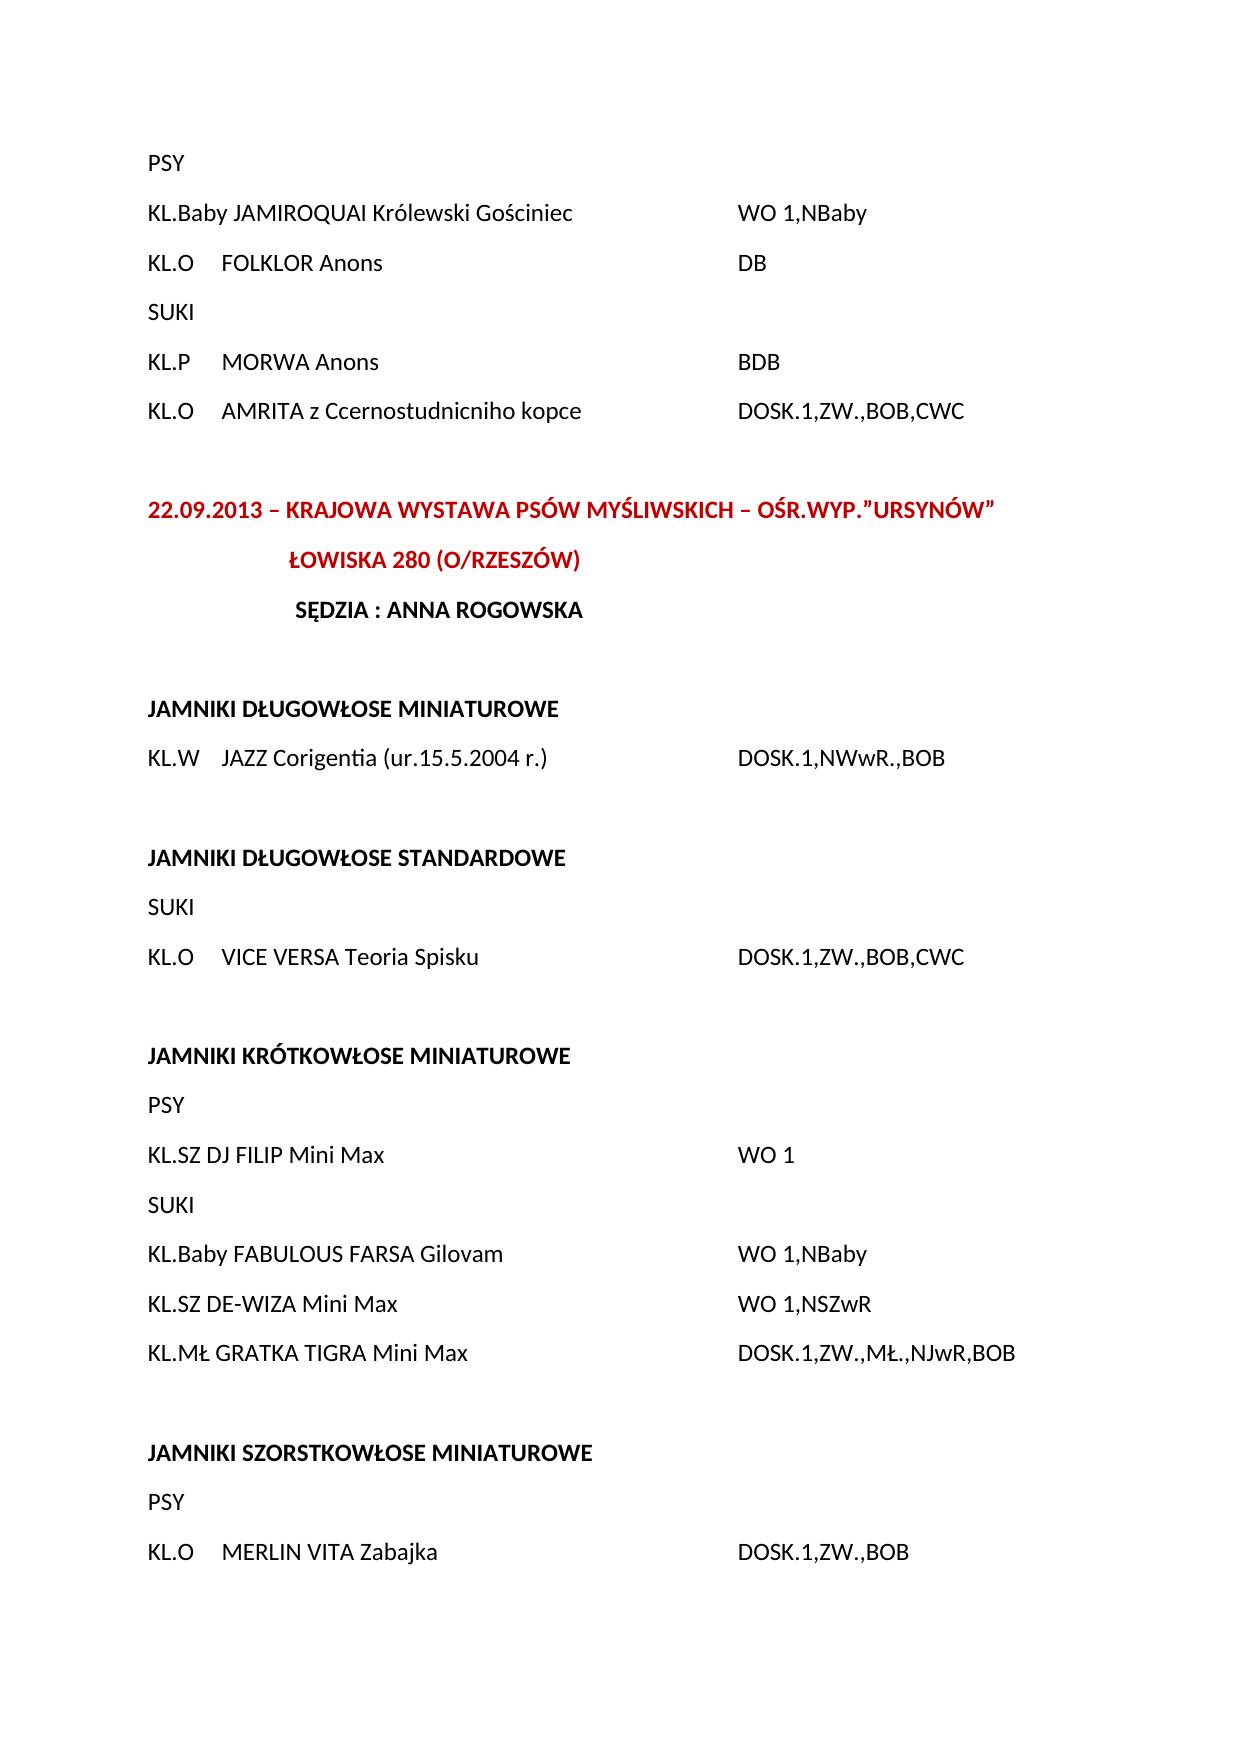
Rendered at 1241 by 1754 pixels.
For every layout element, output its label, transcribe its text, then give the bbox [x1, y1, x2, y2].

text KL.Baby JAMIROQUAI Królewski Gościniec WO 1,NBaby [148, 197, 1093, 228]
text PSY [148, 1090, 1093, 1120]
text SUKI [148, 891, 1093, 922]
text JAMNIKI DŁUGOWŁOSE STANDARDOWE [148, 842, 1093, 872]
text KL.O FOLKLOR Anons DB [148, 247, 1093, 277]
text KL.O AMRITA z Ccernostudnicniho kopce DOSK.1,ZW.,BOB,CWC [148, 396, 1093, 426]
text PSY [148, 148, 1093, 178]
text JAMNIKI KRÓTKOWŁOSE MINIATUROWE [148, 1040, 1093, 1071]
text KL.Baby FABULOUS FARSA Gilovam WO 1,NBaby [148, 1238, 1093, 1269]
text JAMNIKI DŁUGOWŁOSE MINIATUROWE [148, 693, 1093, 723]
text KL.MŁ GRATKA TIGRA Mini Max DOSK.1,ZW.,MŁ.,NJwR,BOB [148, 1338, 1093, 1368]
text SUKI [148, 296, 1093, 327]
text KL.P MORWA Anons BDB [148, 346, 1093, 376]
text ŁOWISKA 280 (O/RZESZÓW) [148, 544, 1093, 575]
text JAMNIKI SZORSTKOWŁOSE MINIATUROWE [148, 1437, 1093, 1467]
text KL.W JAZZ Corigentia (ur.15.5.2004 r.) DOSK.1,NWwR.,BOB [148, 743, 1093, 773]
text SUKI [148, 1189, 1093, 1219]
text KL.SZ DJ FILIP Mini Max WO 1 [148, 1139, 1093, 1170]
text SĘDZIA : ANNA ROGOWSKA [148, 594, 1093, 624]
text PSY [148, 1486, 1093, 1517]
text KL.O VICE VERSA Teoria Spisku DOSK.1,ZW.,BOB,CWC [148, 941, 1093, 971]
text 22.09.2013 – KRAJOWA WYSTAWA PSÓW MYŚLIWSKICH – OŚR.WYP.”URSYNÓW” [148, 495, 1093, 525]
text KL.O MERLIN VITA Zabajka DOSK.1,ZW.,BOB [148, 1536, 1093, 1566]
text KL.SZ DE-WIZA Mini Max WO 1,NSZwR [148, 1288, 1093, 1318]
